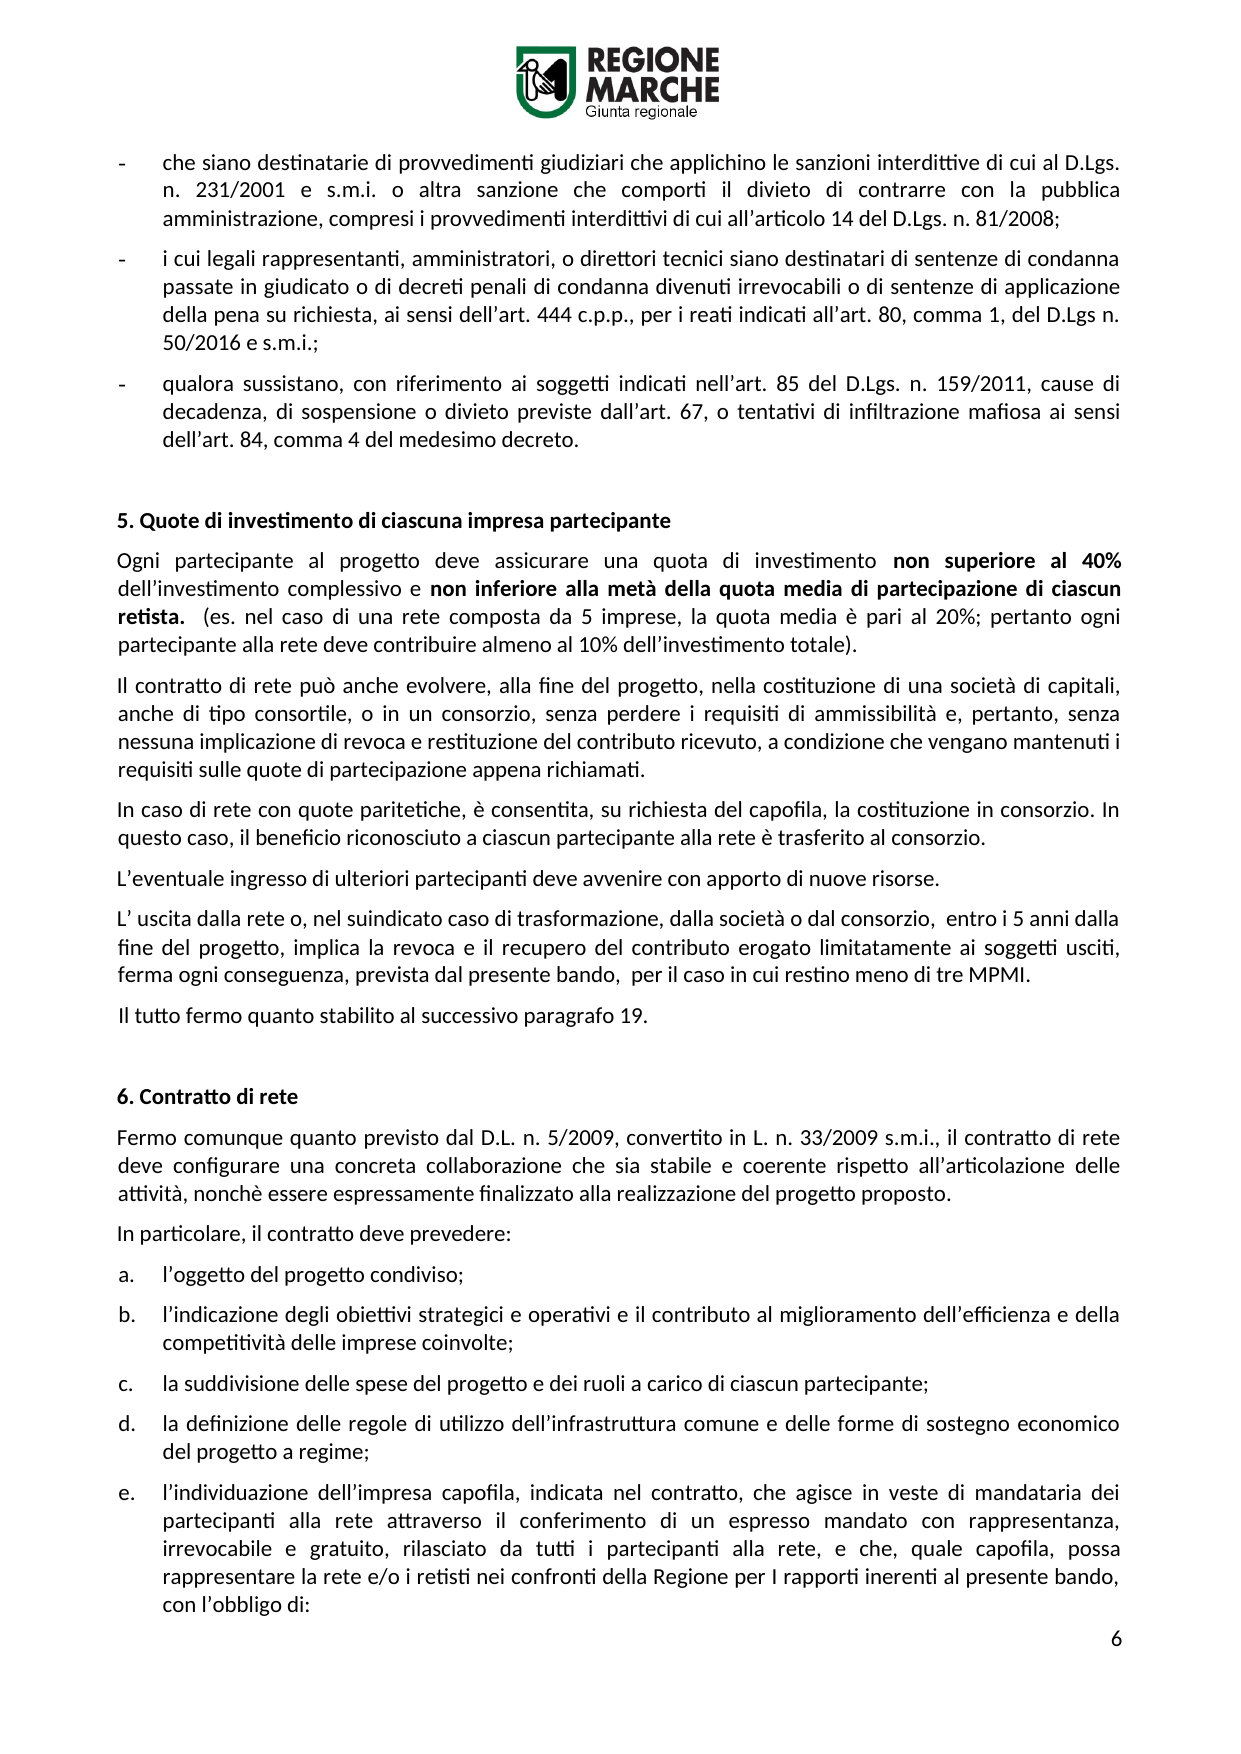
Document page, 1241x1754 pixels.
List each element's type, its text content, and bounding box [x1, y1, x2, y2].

text In particolare, il contratto deve prevedere: [117, 1219, 1122, 1247]
text Il contratto di rete può anche evolvere, alla fine del progetto, nella costituzione di una società di capitali, anche di tipo consortile, o in un consorzio, senza perdere i requisiti di ammissibilità e, pertanto, senza nessuna implicazione di revoca e restituzione del contributo ricevuto, a condizione che vengano mantenuti i requisiti sulle quote di partecipazione appena richiamati. [117, 671, 1122, 783]
list l’indicazione degli obiettivi strategici e operativi e il contributo al miglioramento dell’efficienza e della competitività delle imprese coinvolte; [118, 1300, 1122, 1356]
list qualora sussistano, con riferimento ai soggetti indicati nell’art. 85 del D.Lgs. n. 159/2011, cause di decadenza, di sospensione o divieto previste dall’art. 67, o tentativi di infiltrazione mafiosa ai sensi dell’art. 84, comma 4 del medesimo decreto. [118, 369, 1122, 453]
text L’eventuale ingresso di ulteriori partecipanti deve avvenire con apporto di nuove risorse. [117, 864, 1122, 892]
list l’oggetto del progetto condiviso; [118, 1260, 1122, 1288]
text Fermo comunque quanto previsto dal D.L. n. 5/2009, convertito in L. n. 33/2009 s.m.i., il contratto di rete deve configurare una concreta collaborazione che sia stabile e coerente rispetto all’articolazione delle attività, nonchè essere espressamente finalizzato alla realizzazione del progetto proposto. [117, 1123, 1122, 1207]
subtitle 6. Contratto di rete [117, 1082, 1122, 1110]
text In caso di rete con quote paritetiche, è consentita, su richiesta del capofila, la costituzione in consorzio. In questo caso, il beneficio riconosciuto a ciascun partecipante alla rete è trasferito al consorzio. [117, 796, 1122, 852]
text Il tutto fermo quanto stabilito al successivo paragrafo 19. [118, 1001, 1122, 1029]
picture [516, 44, 725, 120]
text Ogni partecipante al progetto deve assicurare una quota di investimento non superiore al 40% dell’investimento complessivo e non inferiore alla metà della quota media di partecipazione di ciascun retista. (es. nel caso di una rete composta da 5 imprese, la quota media è pari al 20%; pertanto ogni partecipante alla rete deve contribuire almeno al 10% dell’investimento totale). [117, 546, 1122, 658]
subtitle 5. Quote di investimento di ciascuna impresa partecipante [117, 506, 1122, 534]
list la suddivisione delle spese del progetto e dei ruoli a carico di ciascun partecipante; [118, 1369, 1122, 1397]
text L’ uscita dalla rete o, nel suindicato caso di trasformazione, dalla società o dal consorzio, entro i 5 anni dalla fine del progetto, implica la revoca e il recupero del contributo erogato limitatamente ai soggetti usciti, ferma ogni conseguenza, prevista dal presente bando, per il caso in cui restino meno di tre MPMI. [117, 904, 1122, 989]
list l’individuazione dell’impresa capofila, indicata nel contratto, che agisce in veste di mandataria dei partecipanti alla rete attraverso il conferimento di un espresso mandato con rappresentanza, irrevocabile e gratuito, rilasciato da tutti i partecipanti alla rete, e che, quale capofila, possa rappresentare la rete e/o i retisti nei confronti della Regione per I rapporti inerenti al presente bando, con l’obbligo di: [118, 1478, 1122, 1618]
list la definizione delle regole di utilizzo dell’infrastruttura comune e delle forme di sostegno economico del progetto a regime; [118, 1409, 1122, 1465]
list i cui legali rappresentanti, amministratori, o direttori tecnici siano destinatari di sentenze di condanna passate in giudicato o di decreti penali di condanna divenuti irrevocabili o di sentenze di applicazione della pena su richiesta, ai sensi dell’art. 444 c.p.p., per i reati indicati all’art. 80, comma 1, del D.Lgs n. 50/2016 e s.m.i.; [118, 244, 1122, 356]
list che siano destinatarie di provvedimenti giudiziari che applichino le sanzioni interdittive di cui al D.Lgs. n. 231/2001 e s.m.i. o altra sanzione che comporti il divieto di contrarre con la pubblica amministrazione, compresi i provvedimenti interdittivi di cui all’articolo 14 del D.Lgs. n. 81/2008; [118, 148, 1122, 232]
